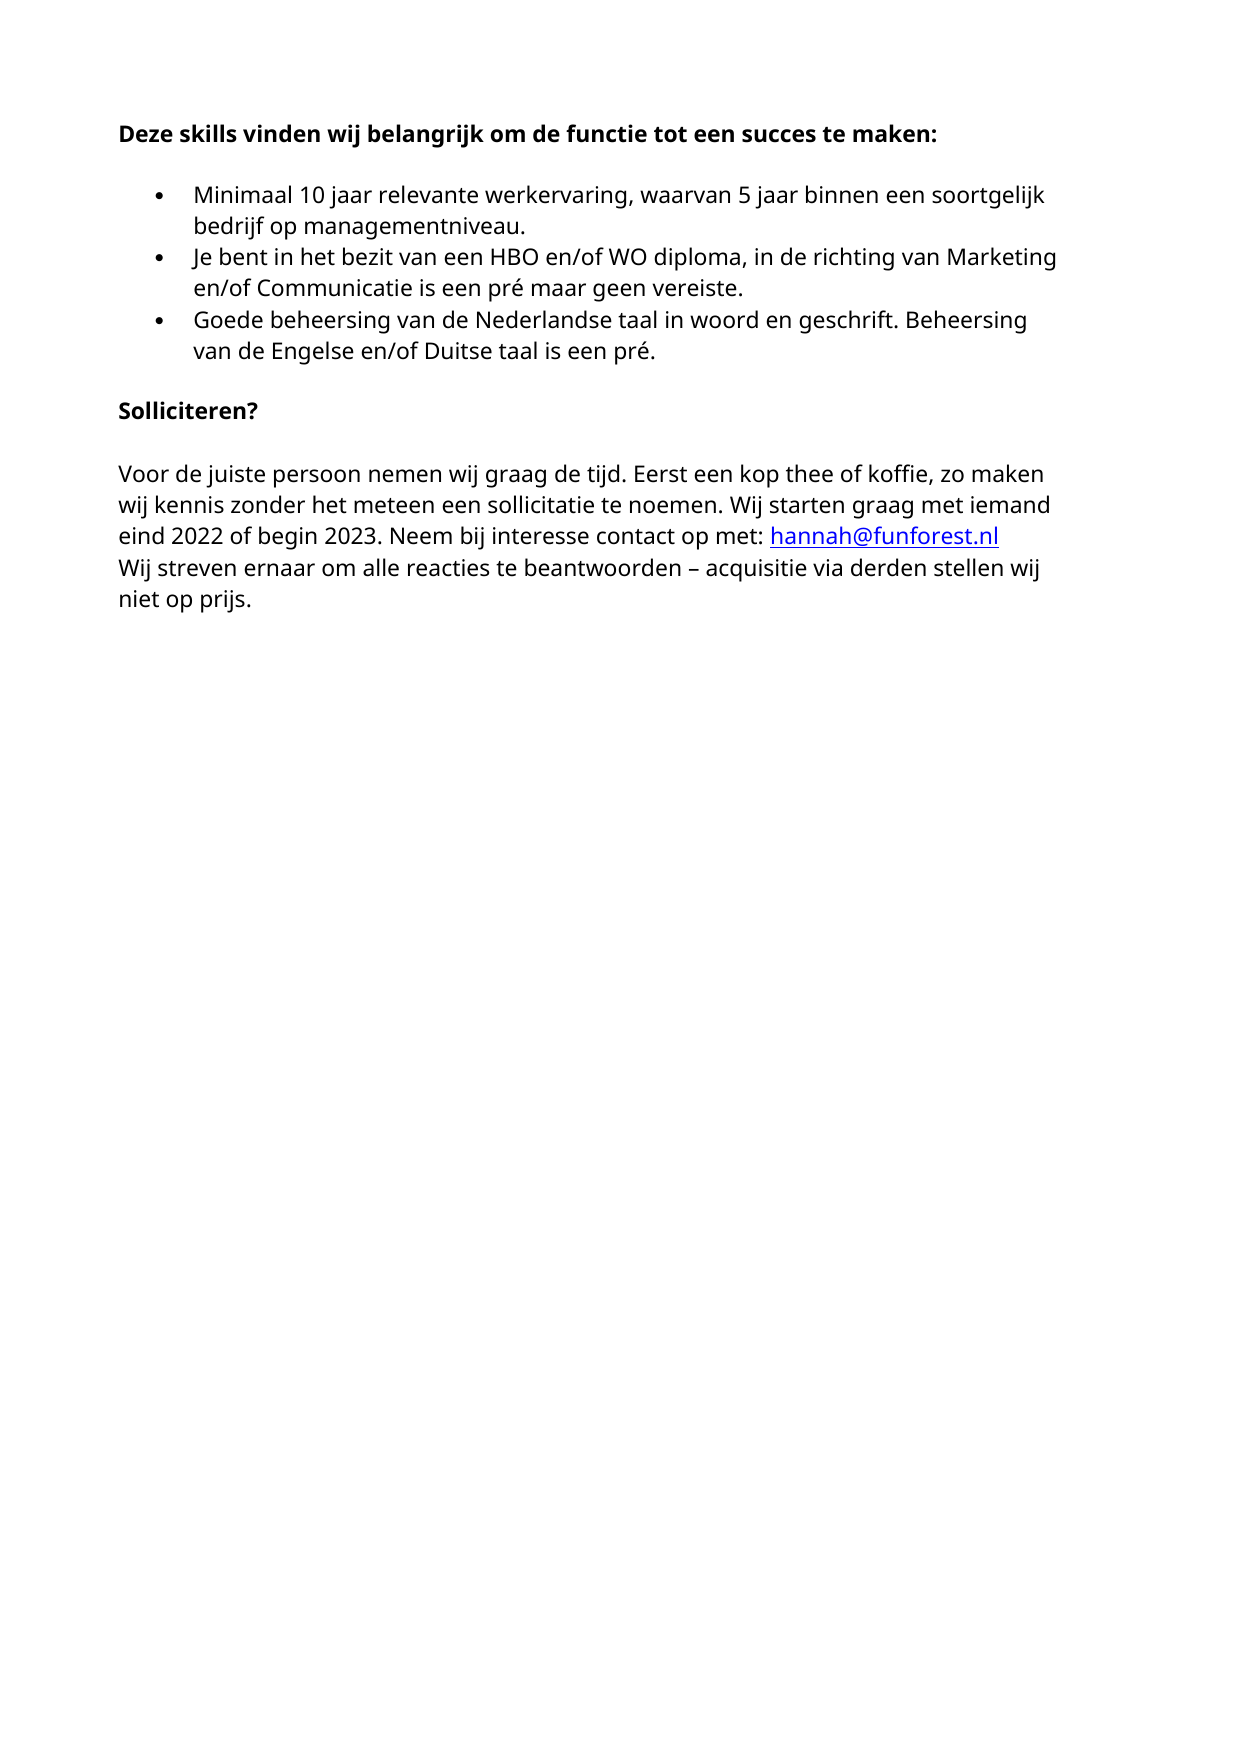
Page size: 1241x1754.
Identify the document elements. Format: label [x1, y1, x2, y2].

table_header [118, 118, 1063, 614]
